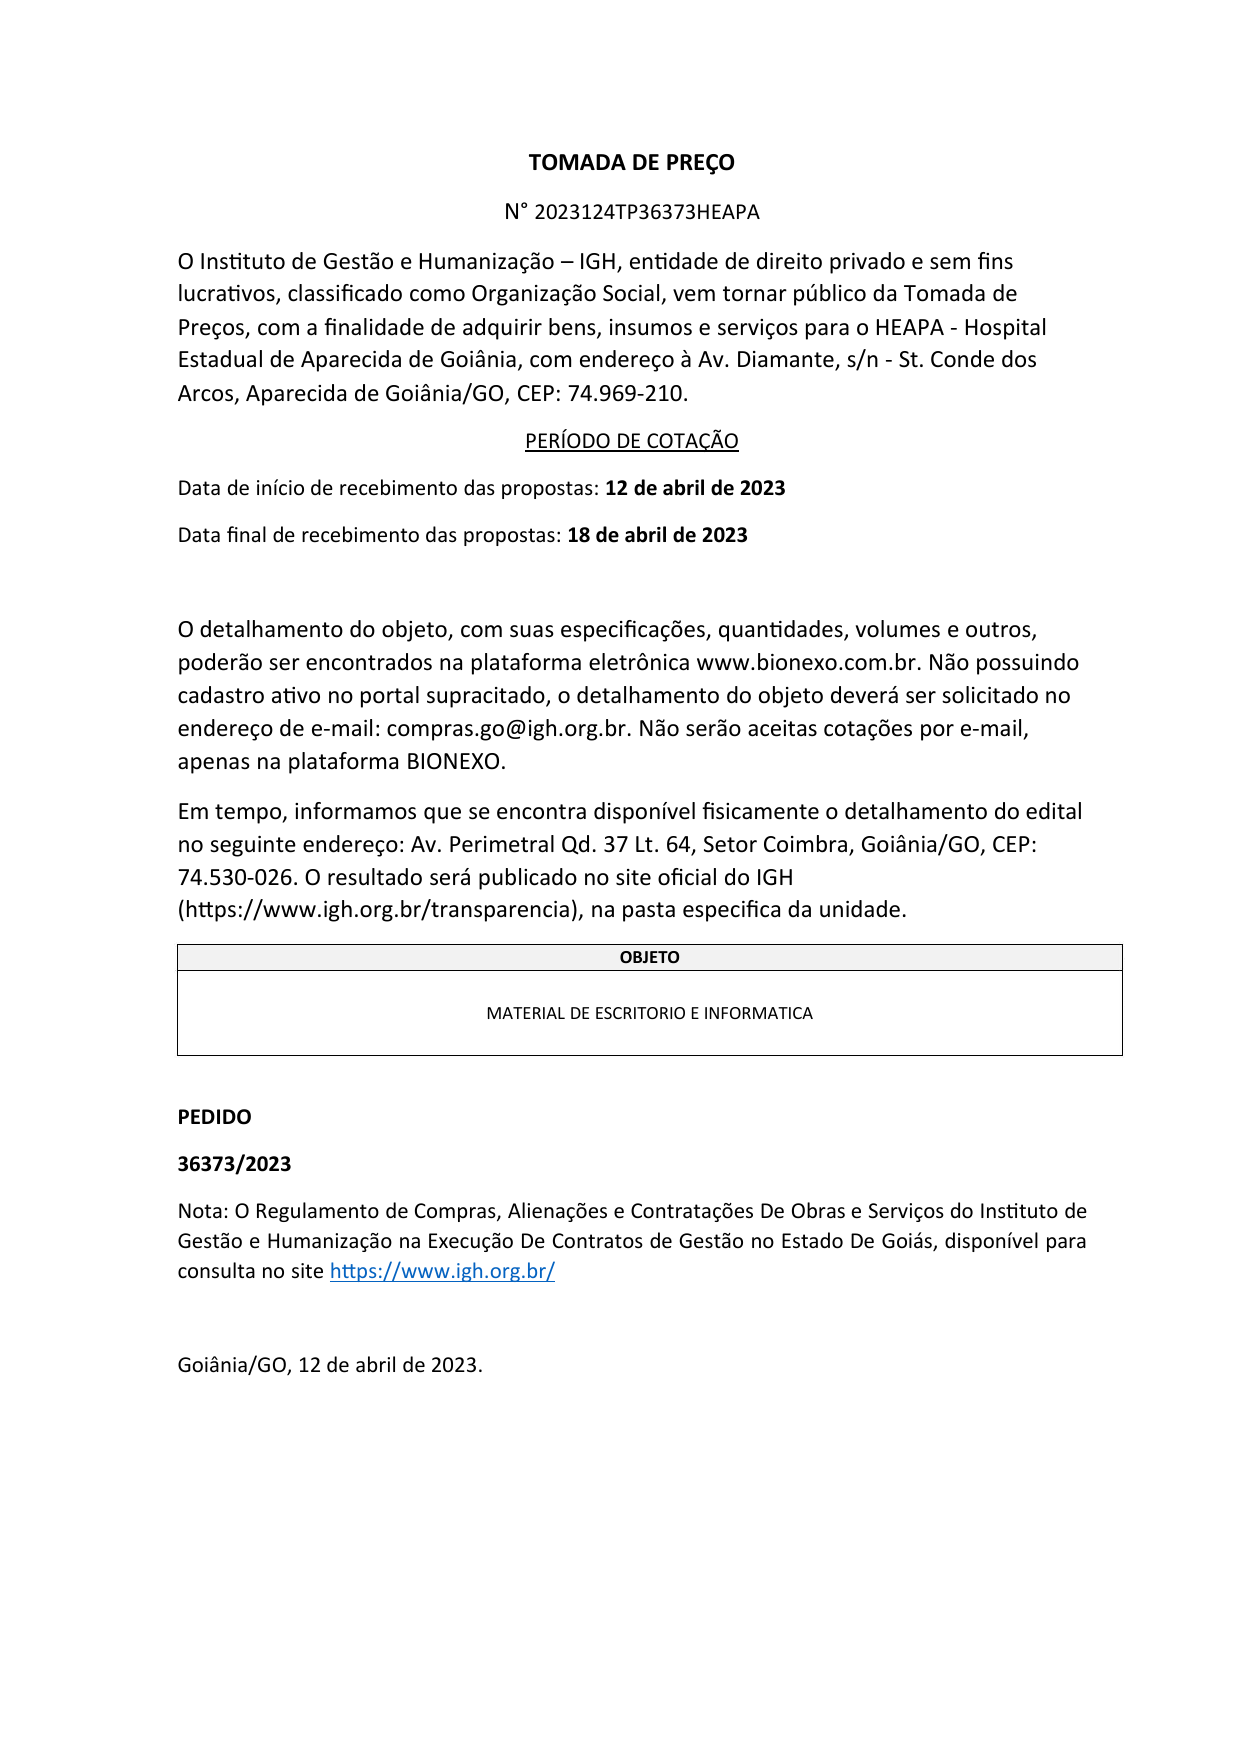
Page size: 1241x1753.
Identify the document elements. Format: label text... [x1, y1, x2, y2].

text OBJETO [619, 946, 705, 968]
text O Instituto de Gestão e Humanização – IGH, entidade de direito privado e sem fins [177, 245, 1071, 275]
text PERÍODO DE COTAÇÃO [525, 426, 810, 454]
text Em tempo, informamos que se encontra disponível fisicamente o detalhamento do edital [177, 795, 1107, 825]
text Arcos, Aparecida de Goiânia/GO, CEP: 74.969-210. [177, 377, 1071, 407]
text Data de início de recebimento das propostas: 12 de abril de 2023 [177, 473, 810, 501]
text lucrativos, classificado como Organização Social, vem tornar público da Tomada de [177, 277, 1071, 308]
text Nota: O Regulamento de Compras, Alienações e Contratações De Obras e Serviços do Instituto de [177, 1196, 1112, 1224]
text PEDIDO [177, 1102, 277, 1130]
text MATERIAL DE ESCRITORIO E INFORMATICA [486, 1001, 838, 1024]
text consulta no site https://www.igh.org.br/ [177, 1256, 1112, 1284]
text Goiânia/GO, 12 de abril de 2023. [177, 1350, 508, 1378]
text N° 2023124TP36373HEAPA [504, 195, 785, 226]
text Data final de recebimento das propostas: 18 de abril de 2023 [177, 520, 810, 548]
text O detalhamento do objeto, com suas especificações, quantidades, volumes e outros, [177, 613, 1103, 644]
text Gestão e Humanização na Execução De Contratos de Gestão no Estado De Goiás, disponível para [177, 1226, 1112, 1254]
text Preços, com a finalidade de adquirir bens, insumos e serviços para o HEAPA - Hospital [177, 311, 1071, 341]
text (https://www.igh.org.br/transparencia), na pasta especifica da unidade. [177, 893, 933, 924]
picture [174, 941, 1125, 1058]
text TOMADA DE PREÇO [529, 146, 760, 176]
text no seguinte endereço: Av. Perimetral Qd. 37 Lt. 64, Setor Coimbra, Goiânia/GO, CEP: [177, 828, 1107, 858]
text apenas na plataforma BIONEXO. [177, 745, 1103, 776]
text poderão ser encontrados na plataforma eletrônica www.bionexo.com.br. Não possuindo [177, 646, 1103, 677]
text endereço de e-mail: compras.go@igh.org.br. Não serão aceitas cotações por e-mail, [177, 712, 1103, 743]
text 36373/2023 [177, 1149, 317, 1177]
text cadastro ativo no portal supracitado, o detalhamento do objeto deverá ser solicitado no [177, 679, 1103, 710]
text 74.530-026. O resultado será publicado no site oficial do IGH [177, 861, 818, 891]
text Estadual de Aparecida de Goiânia, com endereço à Av. Diamante, s/n - St. Conde dos [177, 343, 1071, 374]
